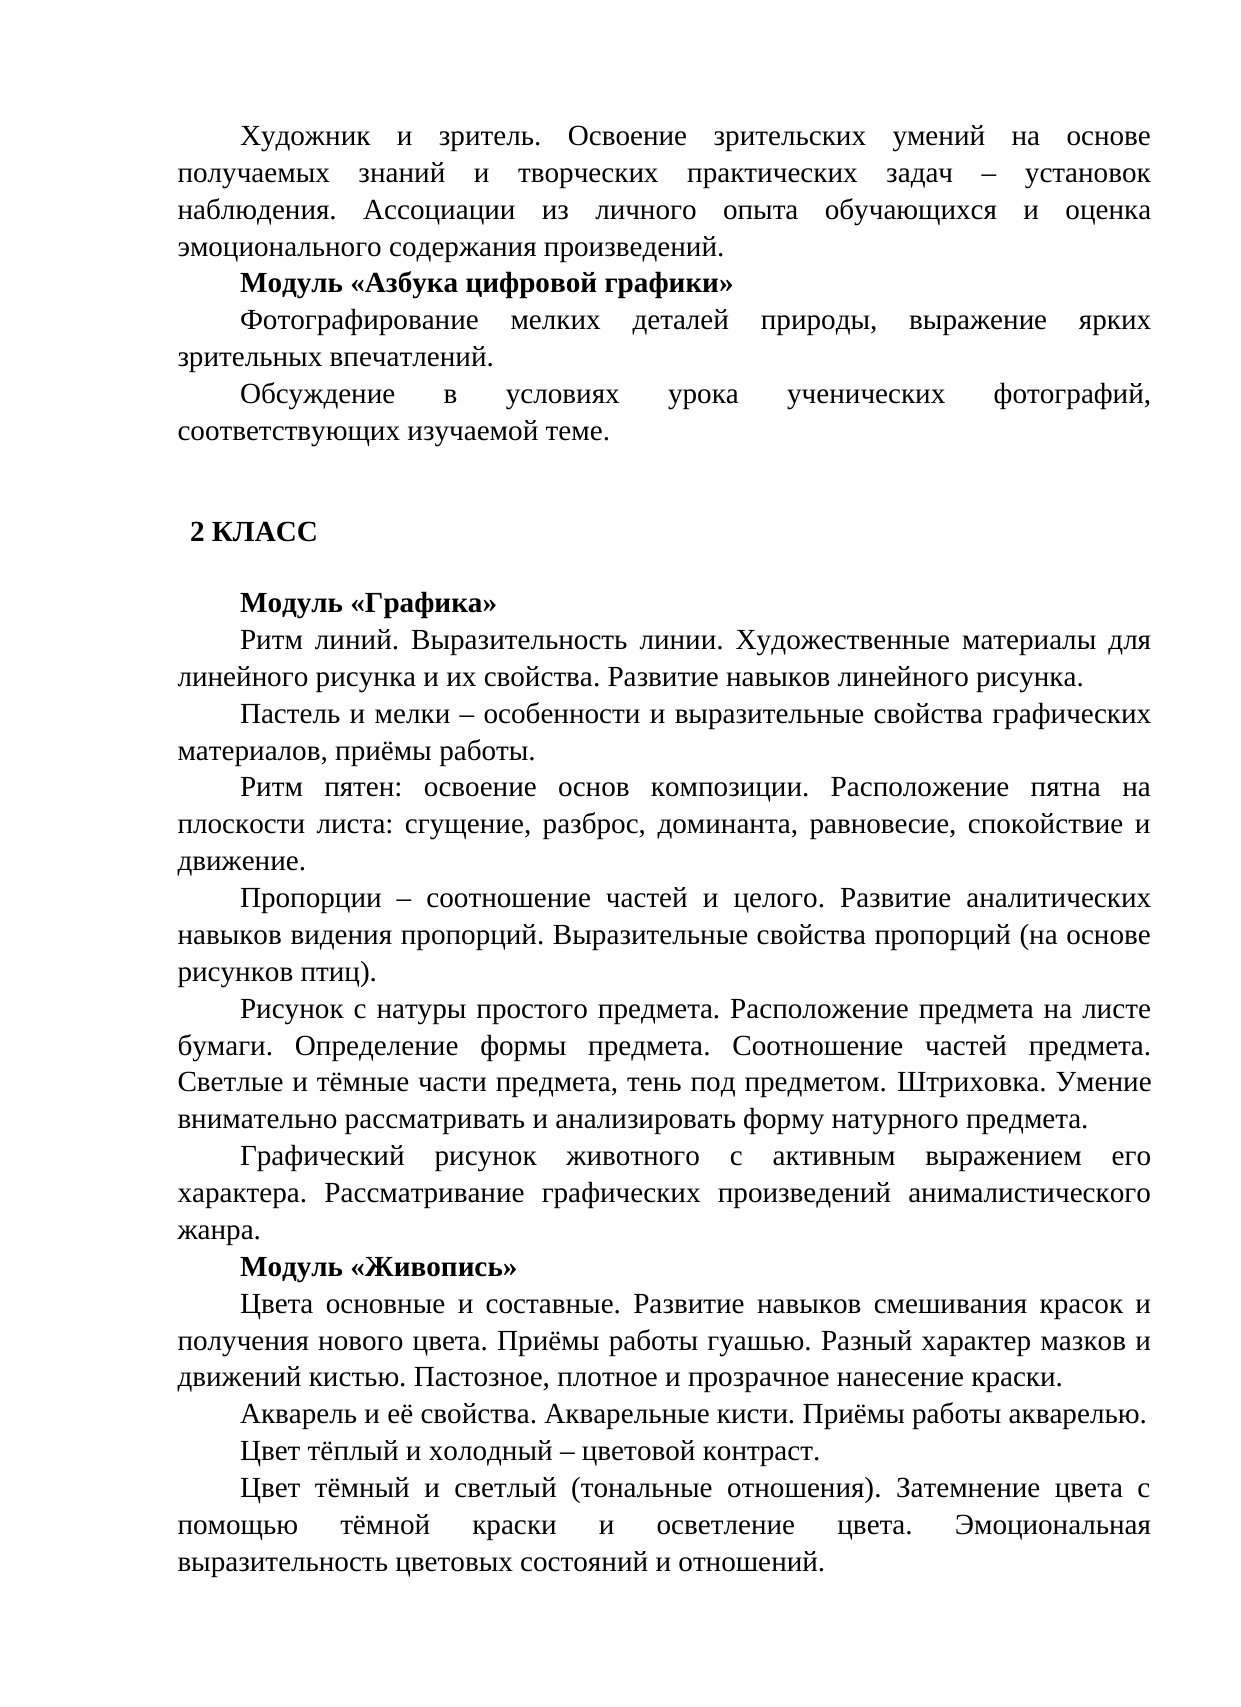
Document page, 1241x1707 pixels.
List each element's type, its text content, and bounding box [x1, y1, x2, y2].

text Пропорции – соотношение частей и целого. Развитие аналитических навыков видения пропорций. Выразительные свойства пропорций (на основе рисунков птиц). [177, 880, 1152, 987]
text Цвет тёмный и светлый (тональные отношения). Затемнение цвета с помощью тёмной краски и осветление цвета. Эмоциональная выразительность цветовых состояний и отношений. [177, 1470, 1152, 1577]
text Рисунок с натуры простого предмета. Расположение предмета на листе бумаги. Определение формы предмета. Соотношение частей предмета. Светлые и тёмные части предмета, тень под предметом. Штриховка. Умение внимательно рассматривать и анализировать форму натурного предмета. [177, 991, 1152, 1135]
text Ритм пятен: освоение основ композиции. Расположение пятна на плоскости листа: сгущение, разброс, доминанта, равновесие, спокойствие и движение. [177, 769, 1152, 877]
text Акварель и её свойства. Акварельные кисти. Приёмы работы акварелью. [177, 1396, 1152, 1430]
text Обсуждение в условиях урока ученических фотографий, соответствующих изучаемой теме. [177, 376, 1152, 447]
text Пастель и мелки – особенности и выразительные свойства графических материалов, приёмы работы. [177, 696, 1152, 766]
text Художник и зритель. Освоение зрительских умений на основе получаемых знаний и творческих практических задач – установок наблюдения. Ассоциации из личного опыта обучающихся и оценка эмоционального содержания произведений. [177, 118, 1152, 262]
text Цвета основные и составные. Развитие навыков смешивания красок и получения нового цвета. Приёмы работы гуашью. Разный характер мазков и движений кистью. Пастозное, плотное и прозрачное нанесение краски. [177, 1286, 1152, 1393]
text Фотографирование мелких деталей природы, выражение ярких зрительных впечатлений. [177, 302, 1152, 373]
text Модуль «Графика» [177, 585, 1152, 619]
text Ритм линий. Выразительность линии. Художественные материалы для линейного рисунка и их свойства. Развитие навыков линейного рисунка. [177, 622, 1152, 692]
text Цвет тёплый и холодный – цветовой контраст. [177, 1433, 1152, 1467]
text Графический рисунок животного с активным выражением его характера. Рассматривание графических произведений анималистического жанра. [177, 1138, 1152, 1246]
text Модуль «Живопись» [177, 1249, 1152, 1282]
text Модуль «Азбука цифровой графики» [177, 266, 1152, 299]
text 2 КЛАСС [190, 514, 1152, 548]
